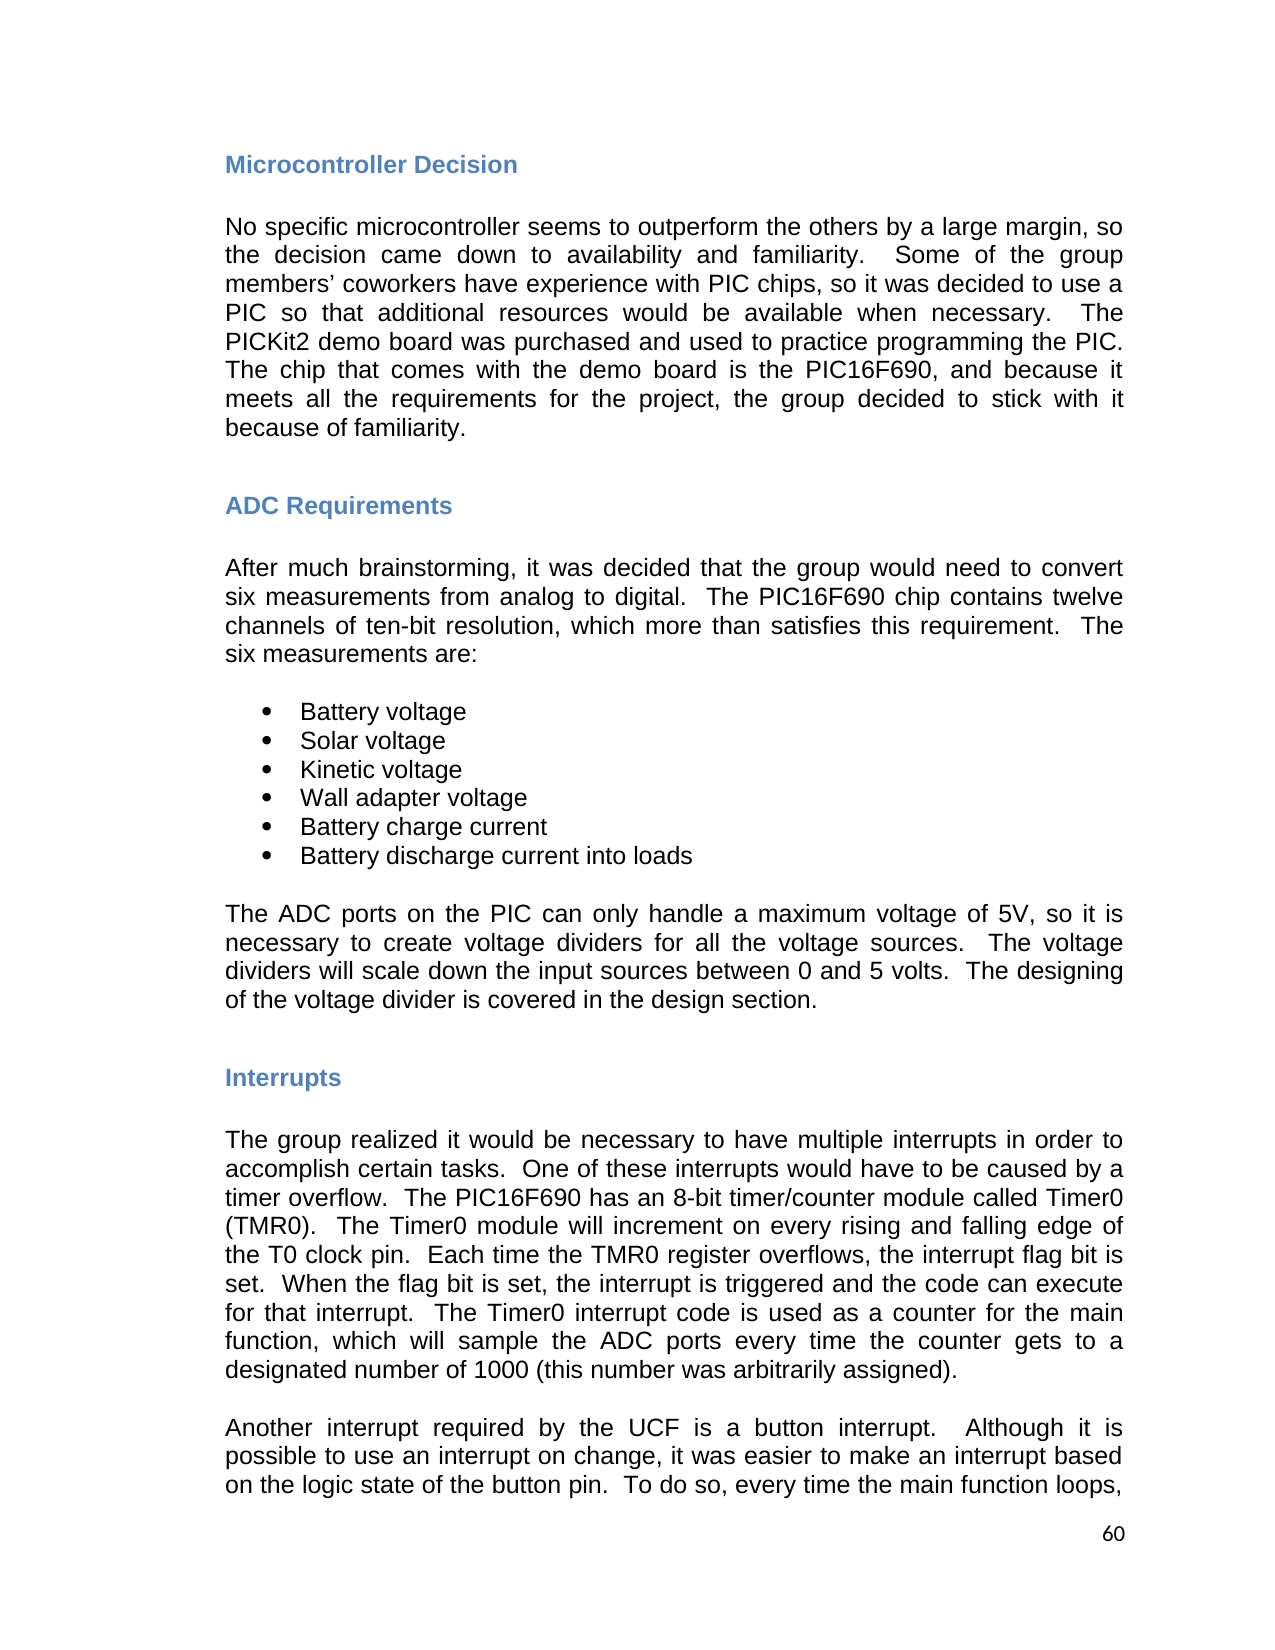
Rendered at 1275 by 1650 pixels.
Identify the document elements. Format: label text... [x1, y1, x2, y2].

list Solar voltage [262, 726, 1125, 754]
text After much brainstorming, it was decided that the group would need to convert six measurements from analog to digital. The PIC16F690 chip contains twelve channels of ten-bit resolution, which more than satisfies this requirement. The six measurements are: [225, 553, 1125, 668]
list Battery voltage [262, 697, 1125, 726]
subtitle ADC Requirements [225, 491, 1125, 520]
list Wall adapter voltage [262, 783, 1125, 812]
list Kinetic voltage [262, 754, 1125, 783]
text The group realized it would be necessary to have multiple interrupts in order to accomplish certain tasks. One of these interrupts would have to be caused by a timer overflow. The PIC16F690 has an 8-bit timer/counter module called Timer0 (TMR0). The Timer0 module will increment on every rising and falling edge of the T0 clock pin. Each time the TMR0 register overflows, the interrupt flag bit is set. When the flag bit is set, the interrupt is triggered and the code can execute for that interrupt. The Timer0 interrupt code is used as a counter for the main function, which will sample the ADC ports every time the counter gets to a designated number of 1000 (this number was arbitrarily assigned). [225, 1125, 1125, 1384]
text The ADC ports on the PIC can only handle a maximum voltage of 5V, so it is necessary to create voltage dividers for all the voltage sources. The voltage dividers will scale down the input sources between 0 and 5 volts. The designing of the voltage divider is covered in the design section. [225, 899, 1125, 1014]
subtitle Microcontroller Decision [225, 150, 1125, 179]
text No specific microcontroller seems to outperform the others by a large margin, so the decision came down to availability and familiarity. Some of the group members’ coworkers have experience with PIC chips, so it was decided to use a PIC so that additional resources would be available when necessary. The PICKit2 demo board was purchased and used to practice programming the PIC. The chip that comes with the demo board is the PIC16F690, and because it meets all the requirements for the project, the group decided to stick with it because of familiarity. [225, 212, 1125, 442]
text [225, 1413, 1125, 1499]
list Battery charge current [262, 812, 1125, 841]
list Battery discharge current into loads [262, 841, 1125, 870]
subtitle Interrupts [225, 1063, 1125, 1092]
